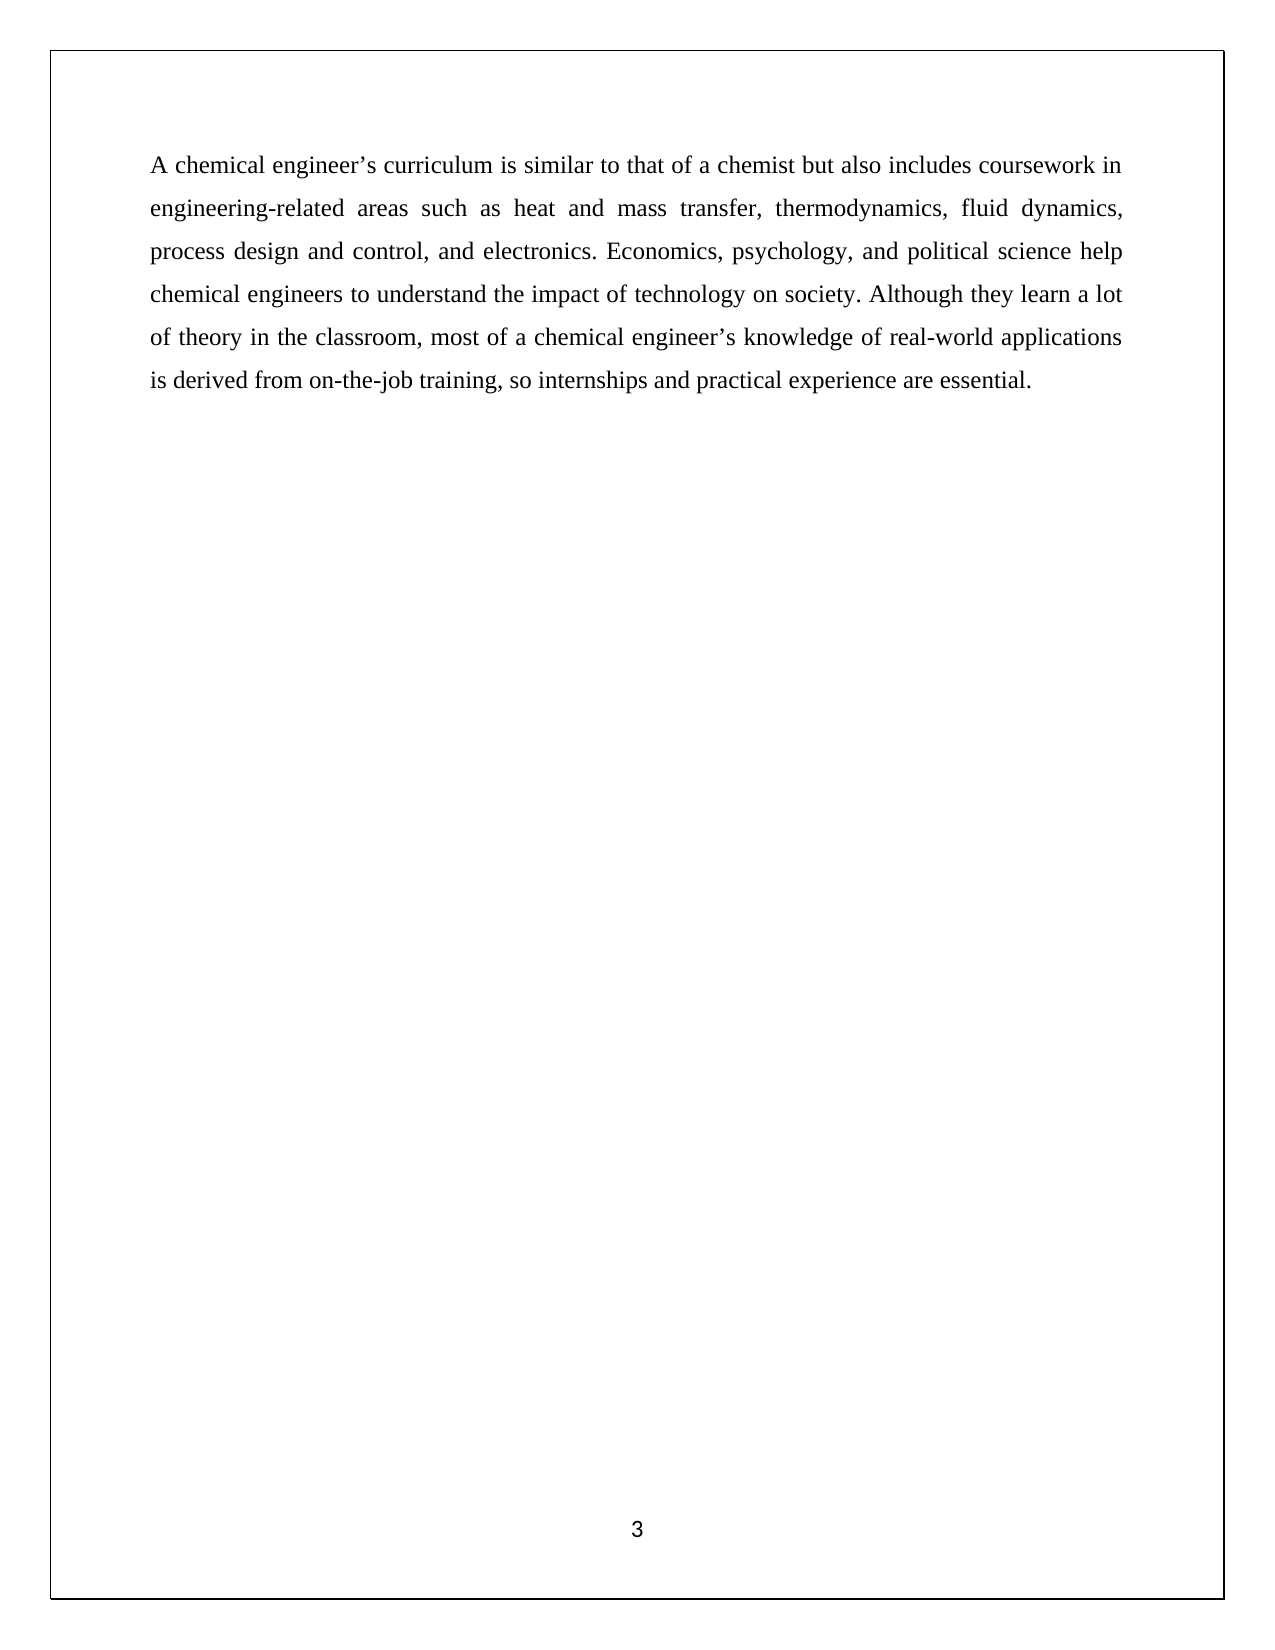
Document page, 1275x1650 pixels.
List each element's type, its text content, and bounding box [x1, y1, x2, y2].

text A chemical engineer’s curriculum is similar to that of a chemist but also includes coursework in engineering-related areas such as heat and mass transfer, thermodynamics, fluid dynamics, process design and control, and electronics. Economics, psychology, and political science help chemical engineers to understand the impact of technology on society. Although they learn a lot of theory in the classroom, most of a chemical engineer’s knowledge of real-world applications is derived from on-the-job training, so internships and practical experience are essential. [150, 150, 1124, 394]
